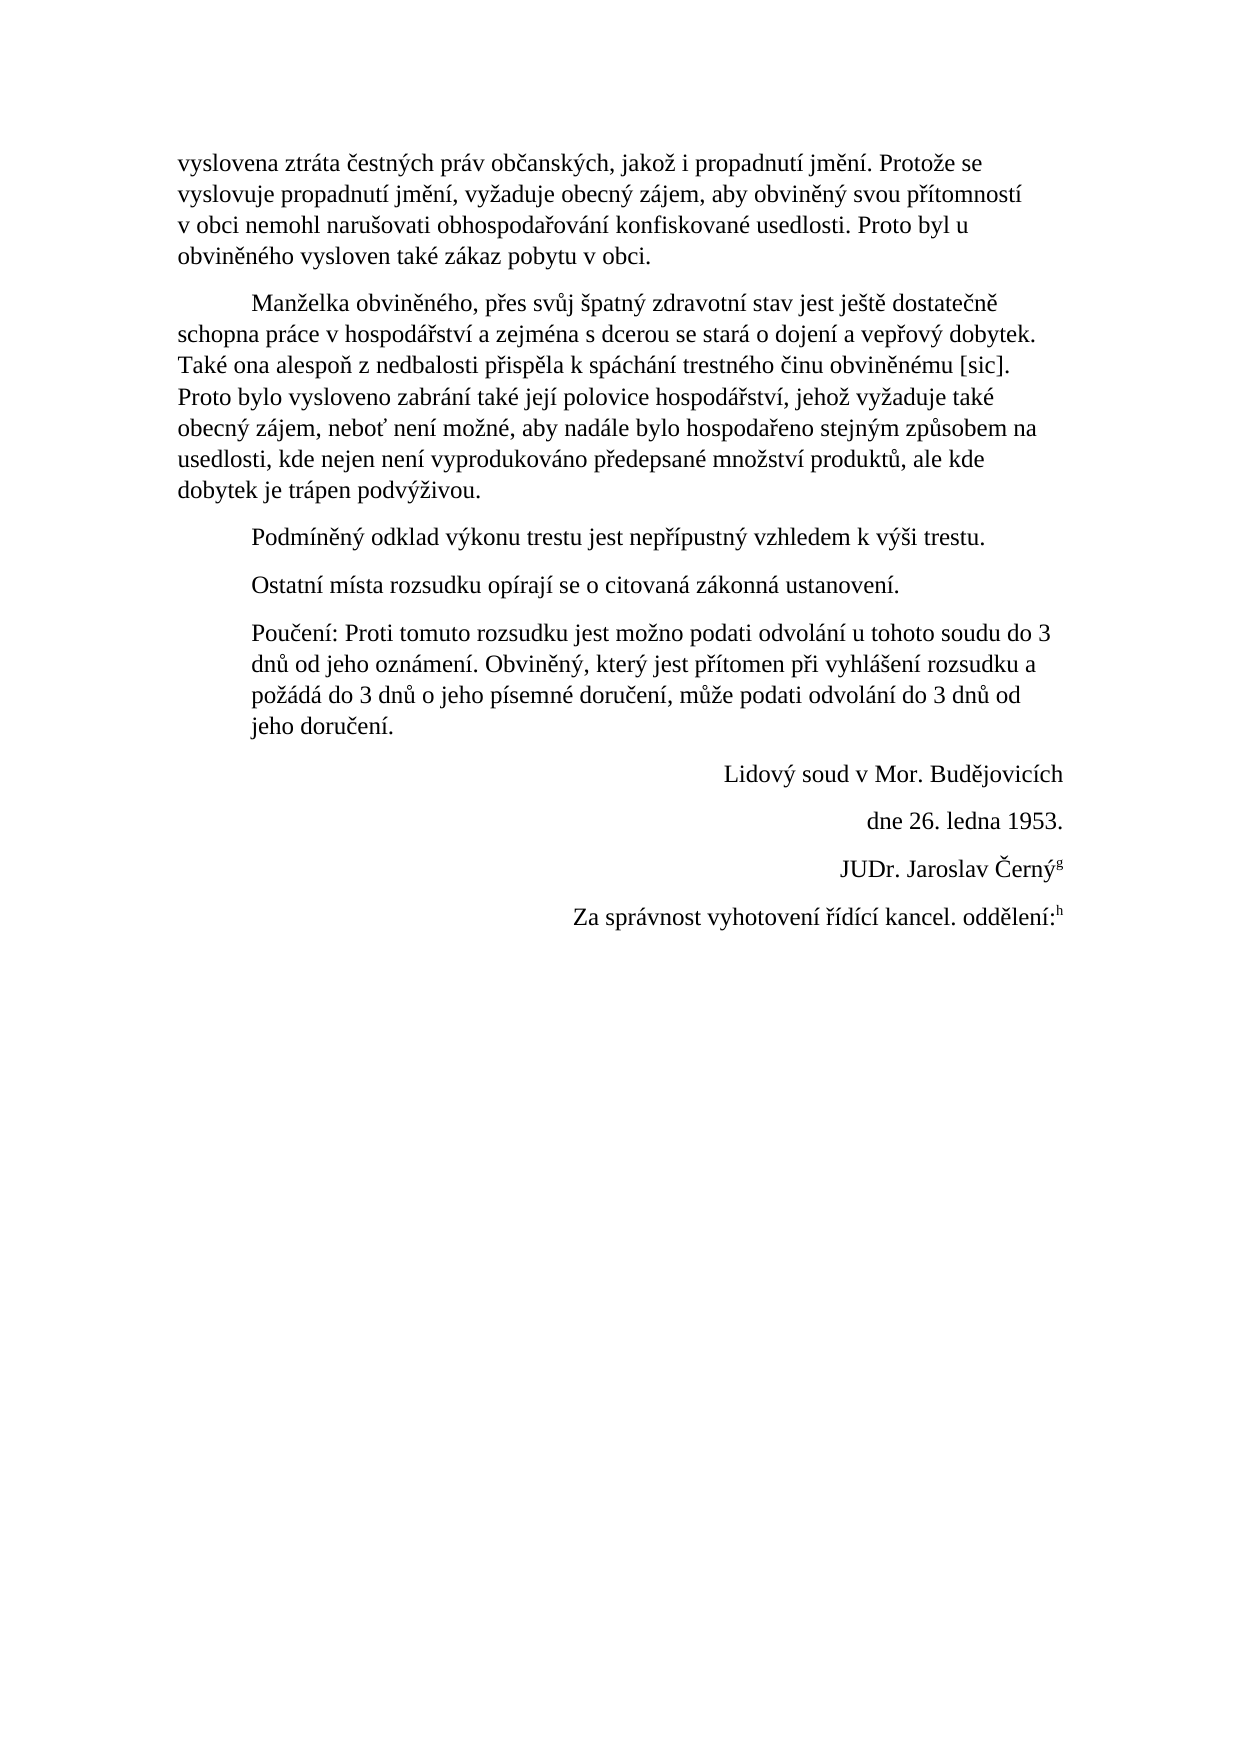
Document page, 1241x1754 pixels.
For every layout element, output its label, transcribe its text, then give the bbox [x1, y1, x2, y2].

text JUDr. Jaroslav Černý [177, 854, 1063, 883]
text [177, 148, 1063, 269]
text Manželka obviněného, přes svůj špatný zdravotní stav jest ještě dostatečně schopna práce v hospodářství a zejména s dcerou se stará o dojení a vepřový dobytek. Také ona alespoň z nedbalosti přispěla k spáchání trestného činu obviněnému [sic]. Proto bylo vysloveno zabrání také její polovice hospodářství, jehož vyžaduje také obecný zájem, neboť není možné, aby nadále bylo hospodařeno stejným způsobem na usedlosti, kde nejen není vyprodukováno předepsané množství produktů, ale kde dobytek je trápen podvýživou. [177, 288, 1063, 503]
text Lidový soud v Mor. Budějovicích [177, 759, 1063, 787]
text Poučení: Proti tomuto rozsudku jest možno podati odvolání u tohoto soudu do 3 dnů od jeho oznámení. Obviněný, který jest přítomen při vyhlášení rozsudku a požádá do 3 dnů o jeho písemné doručení, může podati odvolání do 3 dnů od jeho doručení. [251, 618, 1063, 740]
text Za správnost vyhotovení řídící kancel. oddělení: [177, 902, 1063, 931]
text Ostatní místa rozsudku opírají se o citovaná zákonná ustanovení. [177, 570, 1063, 599]
text Podmíněný odklad výkonu trestu jest nepřípustný vzhledem k výši trestu. [177, 522, 1063, 551]
text dne 26. ledna 1953. [767, 806, 1063, 835]
